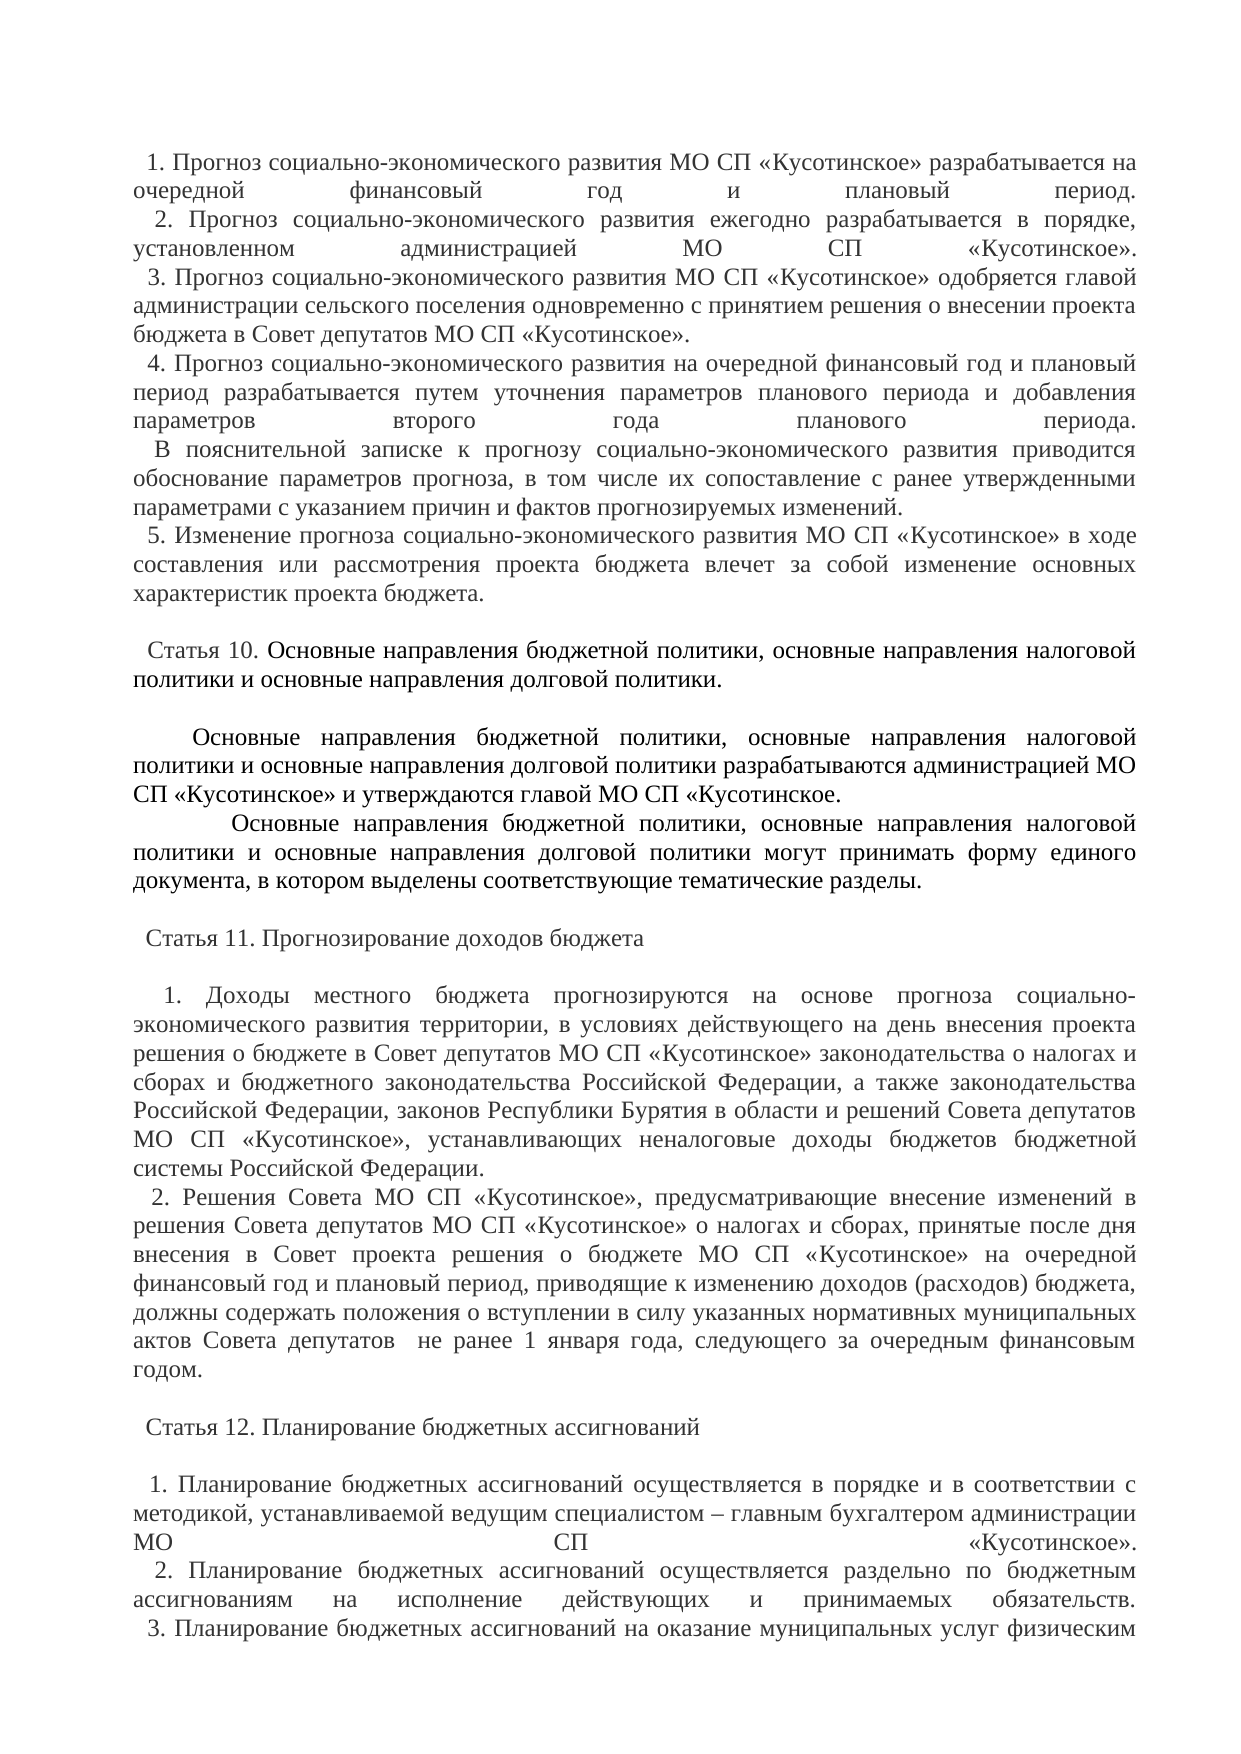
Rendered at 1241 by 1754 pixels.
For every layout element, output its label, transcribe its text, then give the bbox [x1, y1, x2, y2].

text 2. Решения Совета МО СП «Кусотинское», предусматривающие внесение изменений в решения Совета депутатов МО СП «Кусотинское» о налогах и сборах, принятые после дня внесения в Совет проекта решения о бюджете МО СП «Кусотинское» на очередной финансовый год и плановый период, приводящие к изменению доходов (расходов) бюджета, должны содержать положения о вступлении в силу указанных нормативных муниципальных актов Совета депутатов не ранее 1 января года, следующего за очередным финансовым годом. [133, 1182, 1137, 1383]
text Основные направления бюджетной политики, основные направления налоговой политики и основные направления долговой политики могут принимать форму единого документа, в котором выделены соответствующие тематические разделы. [133, 808, 1137, 894]
text Основные направления бюджетной политики, основные направления налоговой политики и основные направления долговой политики разрабатываются администрацией МО СП «Кусотинское» и утверждаются главой МО СП «Кусотинское. [133, 722, 1137, 808]
text 1. Доходы местного бюджета прогнозируются на основе прогноза социально-экономического развития территории, в условиях действующего на день внесения проекта решения о бюджете в Совет депутатов МО СП «Кусотинское» законодательства о налогах и сборах и бюджетного законодательства Российской Федерации, а также законодательства Российской Федерации, законов Республики Бурятия в области и решений Совета депутатов МО СП «Кусотинское», устанавливающих неналоговые доходы бюджетов бюджетной системы Российской Федерации. [133, 952, 1137, 1182]
text 1. Прогноз социально-экономического развития МО СП «Кусотинское» разрабатывается на очередной финансовый год и плановый период. 2. Прогноз социально-экономического развития ежегодно разрабатывается в порядке, установленном администрацией МО СП «Кусотинское». 3. Прогноз социально-экономического развития МО СП «Кусотинское» одобряется главой администрации сельского поселения одновременно с принятием решения о внесении проекта бюджета в Совет депутатов МО СП «Кусотинское». [133, 118, 1137, 348]
text 5. Изменение прогноза социально-экономического развития МО СП «Кусотинское» в ходе составления или рассмотрения проекта бюджета влечет за собой изменение основных характеристик проекта бюджета. [133, 521, 1137, 607]
text Статья 12. Планирование бюджетных ассигнований [133, 1383, 1137, 1441]
text 4. Прогноз социально-экономического развития на очередной финансовый год и плановый период разрабатывается путем уточнения параметров планового периода и добавления параметров второго года планового периода. В пояснительной записке к прогнозу социально-экономического развития приводится обоснование параметров прогноза, в том числе их сопоставление с ранее утвержденными параметрами с указанием причин и фактов прогнозируемых изменений. [133, 348, 1137, 521]
text Статья 10. Основные направления бюджетной политики, основные направления налоговой политики и основные направления долговой политики. [133, 607, 1137, 693]
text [133, 1441, 1137, 1642]
text Статья 11. Прогнозирование доходов бюджета [133, 923, 1137, 952]
